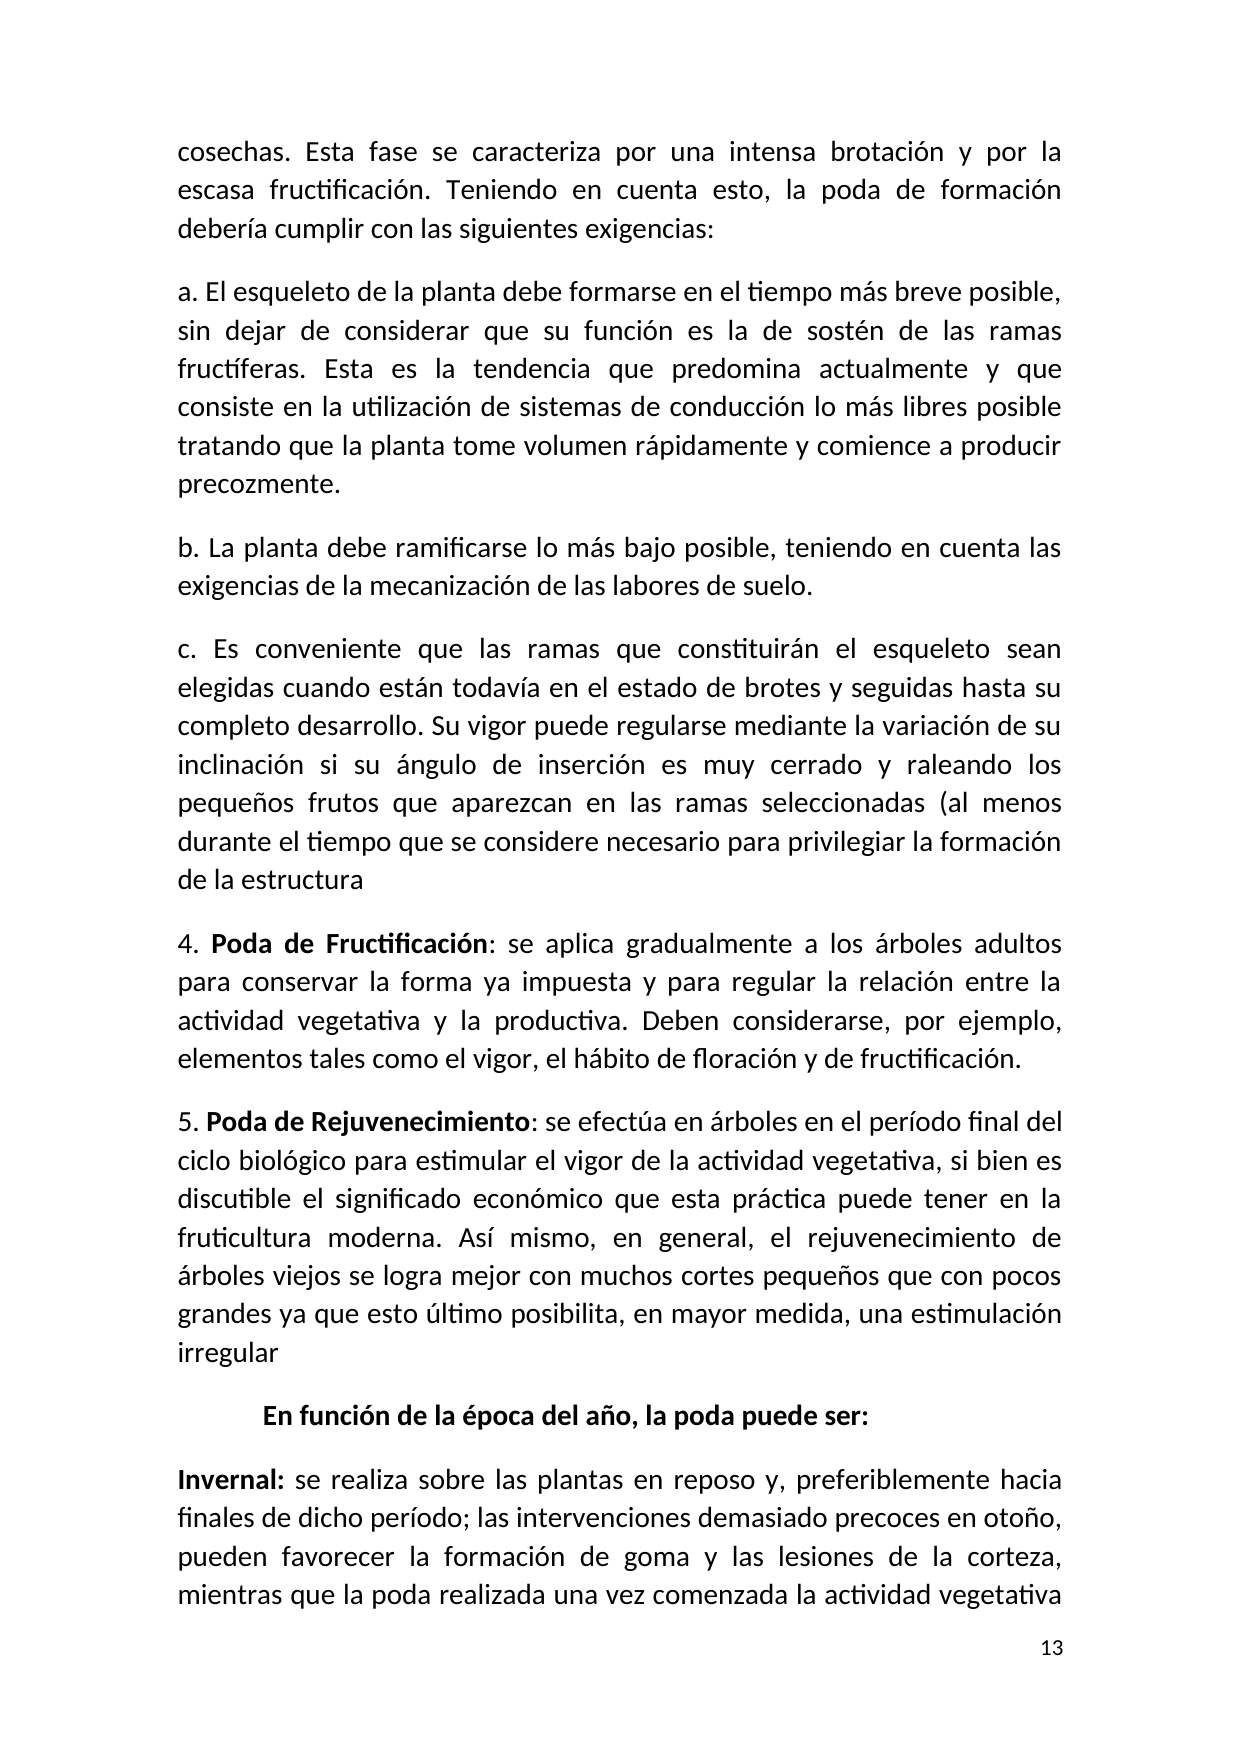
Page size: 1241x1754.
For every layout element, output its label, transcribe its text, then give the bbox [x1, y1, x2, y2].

text 5. Poda de Rejuvenecimiento: se efectúa en árboles en el período final del ciclo biológico para estimular el vigor de la actividad vegetativa, si bien es discutible el significado económico que esta práctica puede tener en la fruticultura moderna. Así mismo, en general, el rejuvenecimiento de árboles viejos se logra mejor con muchos cortes pequeños que con pocos grandes ya que esto último posibilita, en mayor medida, una estimulación irregular [177, 1331, 1063, 1370]
text c. Es conveniente que las ramas que constituirán el esqueleto sean elegidas cuando están todavía en el estado de brotes y seguidas hasta su completo desarrollo. Su vigor puede regularse mediante la variación de su inclinación si su ángulo de inserción es muy cerrado y raleando los pequeños frutos que aparezcan en las ramas seleccionadas (al menos durante el tiempo que se considere necesario para privilegiar la formación de la estructura [177, 858, 1063, 897]
text b. La planta debe ramificarse lo más bajo posible, teniendo en cuenta las exigencias de la mecanización de las labores de suelo. [177, 564, 1063, 603]
text a. El esqueleto de la planta debe formarse en el tiempo más breve posible, sin dejar de considerar que su función es la de sostén de las ramas fructíferas. Esta es la tendencia que predomina actualmente y que consiste en la utilización de sistemas de conducción lo más libres posible tratando que la planta tome volumen rápidamente y comience a producir precozmente. [177, 462, 1063, 501]
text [177, 207, 1063, 245]
text En función de la época del año, la poda puede ser: [177, 1397, 1063, 1433]
text 4. Poda de Fructificación: se aplica gradualmente a los árboles adultos para conservar la forma ya impuesta y para regular la relación entre la actividad vegetativa y la productiva. Deben considerarse, por ejemplo, elementos tales como el vigor, el hábito de floración y de fructificación. [177, 1037, 1063, 1076]
